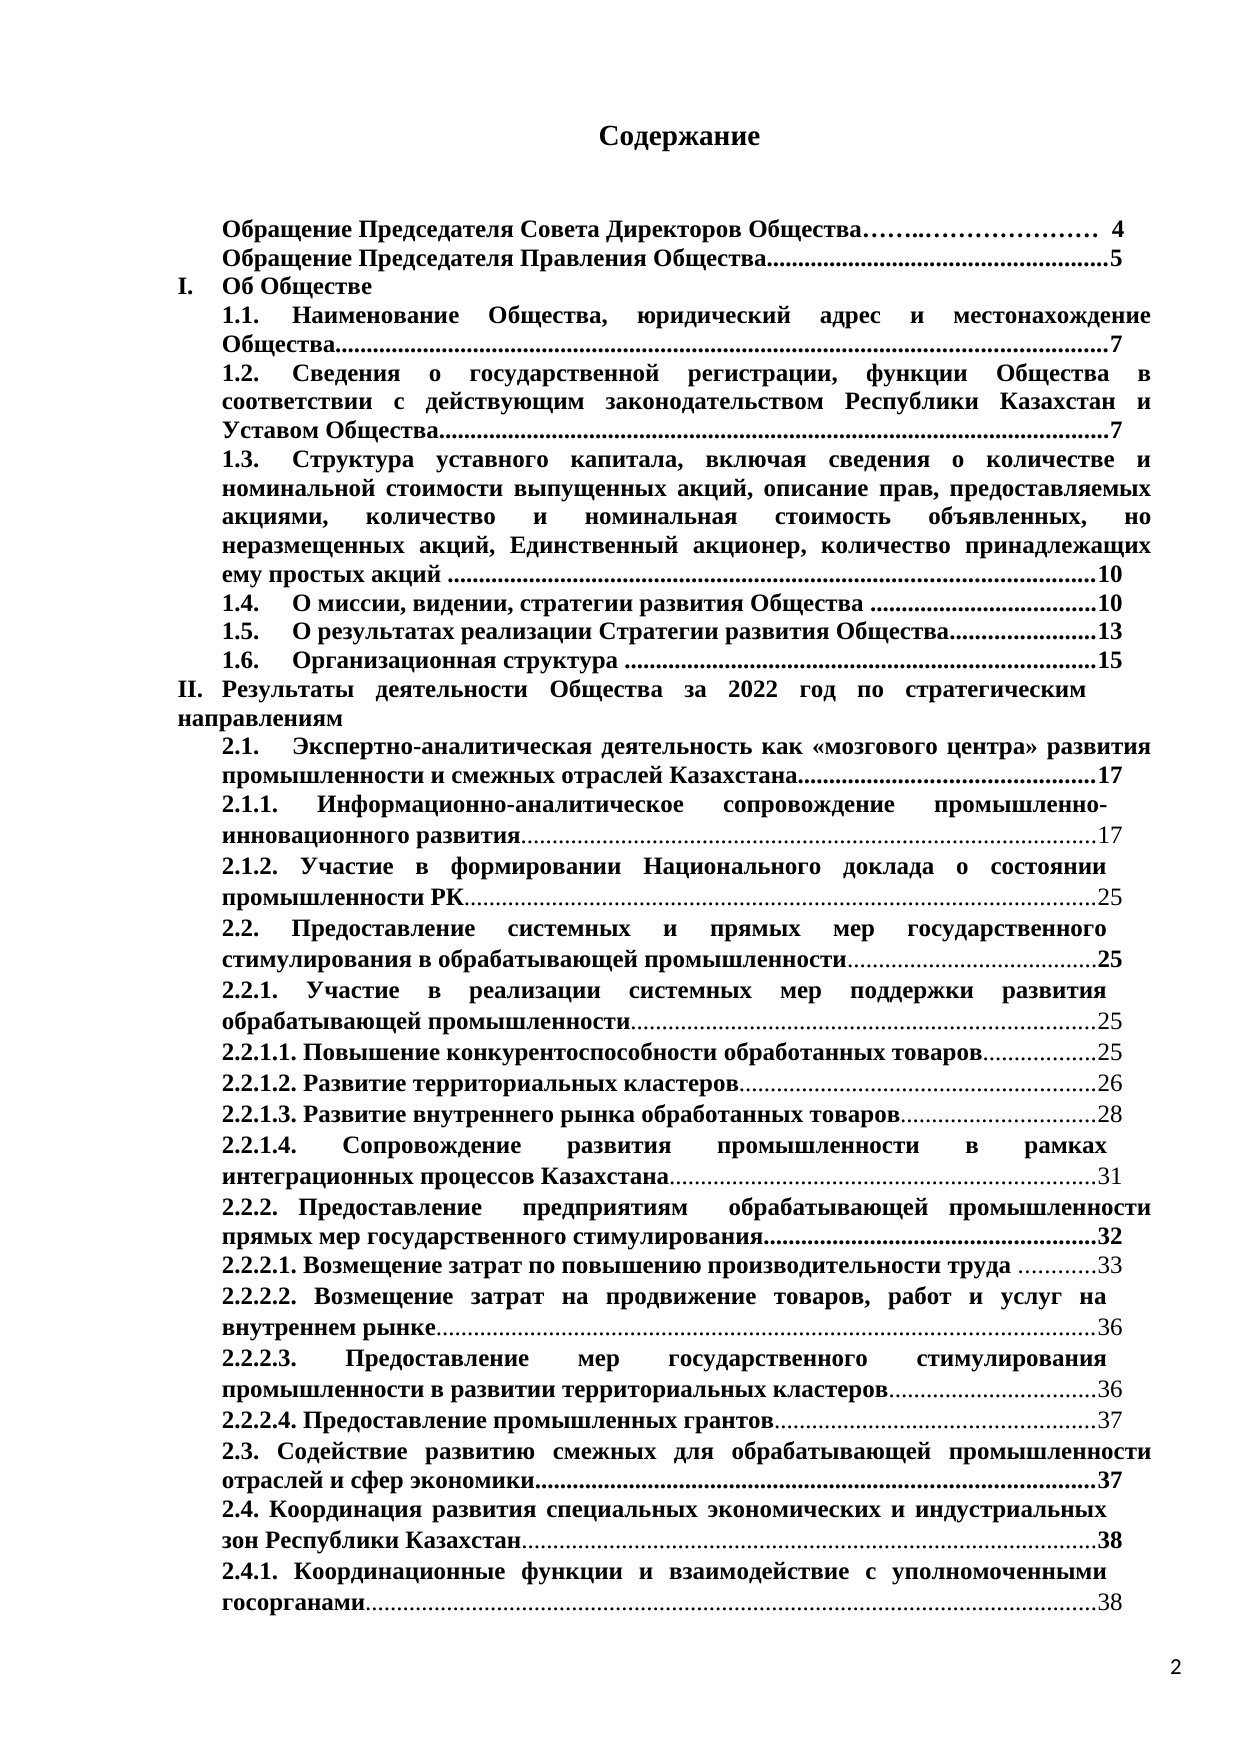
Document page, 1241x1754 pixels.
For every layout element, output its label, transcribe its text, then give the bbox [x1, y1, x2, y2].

text 2.2.2. Предоставление предприятиям обрабатывающей промышленности прямых мер государственного стимулирования 32 [222, 1192, 1152, 1250]
text 2.2. Предоставление системных и прямых мер государственного стимулирования в обрабатывающей промышленности 25 [222, 913, 1107, 973]
text 2.2.2.2. Возмещение затрат на продвижение товаров, работ и услуг на внутреннем рынке 36 [222, 1281, 1107, 1341]
text Обращение Председателя Правления Общества 5 [222, 243, 1152, 271]
text Обращение Председателя Совета Директоров Общества……..………………… 4 [177, 214, 1137, 243]
text 2.4.1. Координационные функции и взаимодействие с уполномоченными госорганами 38 [222, 1556, 1107, 1616]
text 1.3. Структура уставного капитала, включая сведения о количестве и номинальной стоимости выпущенных акций, описание прав, предоставляемых акциями, количество и номинальная стоимость объявленных, но неразмещенных акций, Единственный акционер, количество принадлежащих ему простых акций 10 [222, 444, 1152, 588]
text 2.2.2.3. Предоставление мер государственного стимулирования промышленности в развитии территориальных кластеров 36 [222, 1343, 1107, 1403]
text 2.2.1.4. Сопровождение развития промышленности в рамках интеграционных процессов Казахстана 31 [222, 1130, 1107, 1190]
text 2.2.1.3. Развитие внутреннего рынка обработанных товаров 28 [222, 1099, 1107, 1128]
text 2.1.1. Информационно-аналитическое сопровождение промышленно-инновационного развития 17 [222, 789, 1107, 849]
text I. Об Обществе 7 [177, 271, 1087, 300]
text 2.1.2. Участие в формировании Национального доклада о состоянии промышленности РК 25 [222, 851, 1107, 911]
text 2.2.2.4. Предоставление промышленных грантов 37 [222, 1405, 1107, 1434]
text 2.3. Содействие развитию смежных для обрабатывающей промышленности отраслей и сфер экономики 37 [222, 1436, 1152, 1494]
text 2.2.1.2. Развитие территориальных кластеров 26 [222, 1068, 1107, 1097]
text 2.2.1. Участие в реализации системных мер поддержки развития обрабатывающей промышленности 25 [222, 975, 1107, 1035]
text 1.1. Наименование Общества, юридический адрес и местонахождение Общества 7 [222, 300, 1152, 358]
text Содержание [177, 118, 1181, 152]
text 2.2.2.1. Возмещение затрат по повышению производительности труда 33 [222, 1250, 1107, 1279]
text 2.2.1.1. Повышение конкурентоспособности обработанных товаров 25 [222, 1037, 1107, 1066]
text 1.6. Организационная структура 15 [222, 645, 1152, 674]
text 1.5. О результатах реализации Стратегии развития Общества 13 [222, 616, 1152, 645]
text 2.1. Экспертно-аналитическая деятельность как «мозгового центра» развития промышленности и смежных отраслей Казахстана 17 [222, 731, 1152, 789]
text 1.4. О миссии, видении, стратегии развития Общества 10 [222, 588, 1152, 616]
text II. Результаты деятельности Общества за 2022 год по стратегическим направлениям 17 [177, 674, 1087, 731]
text 1.2. Сведения о государственной регистрации, функции Общества в соответствии с действующим законодательством Республики Казахстан и Уставом Общества 7 [222, 358, 1152, 444]
text 2.4. Координация развития специальных экономических и индустриальных зон Республики Казахстан 38 [222, 1494, 1107, 1553]
